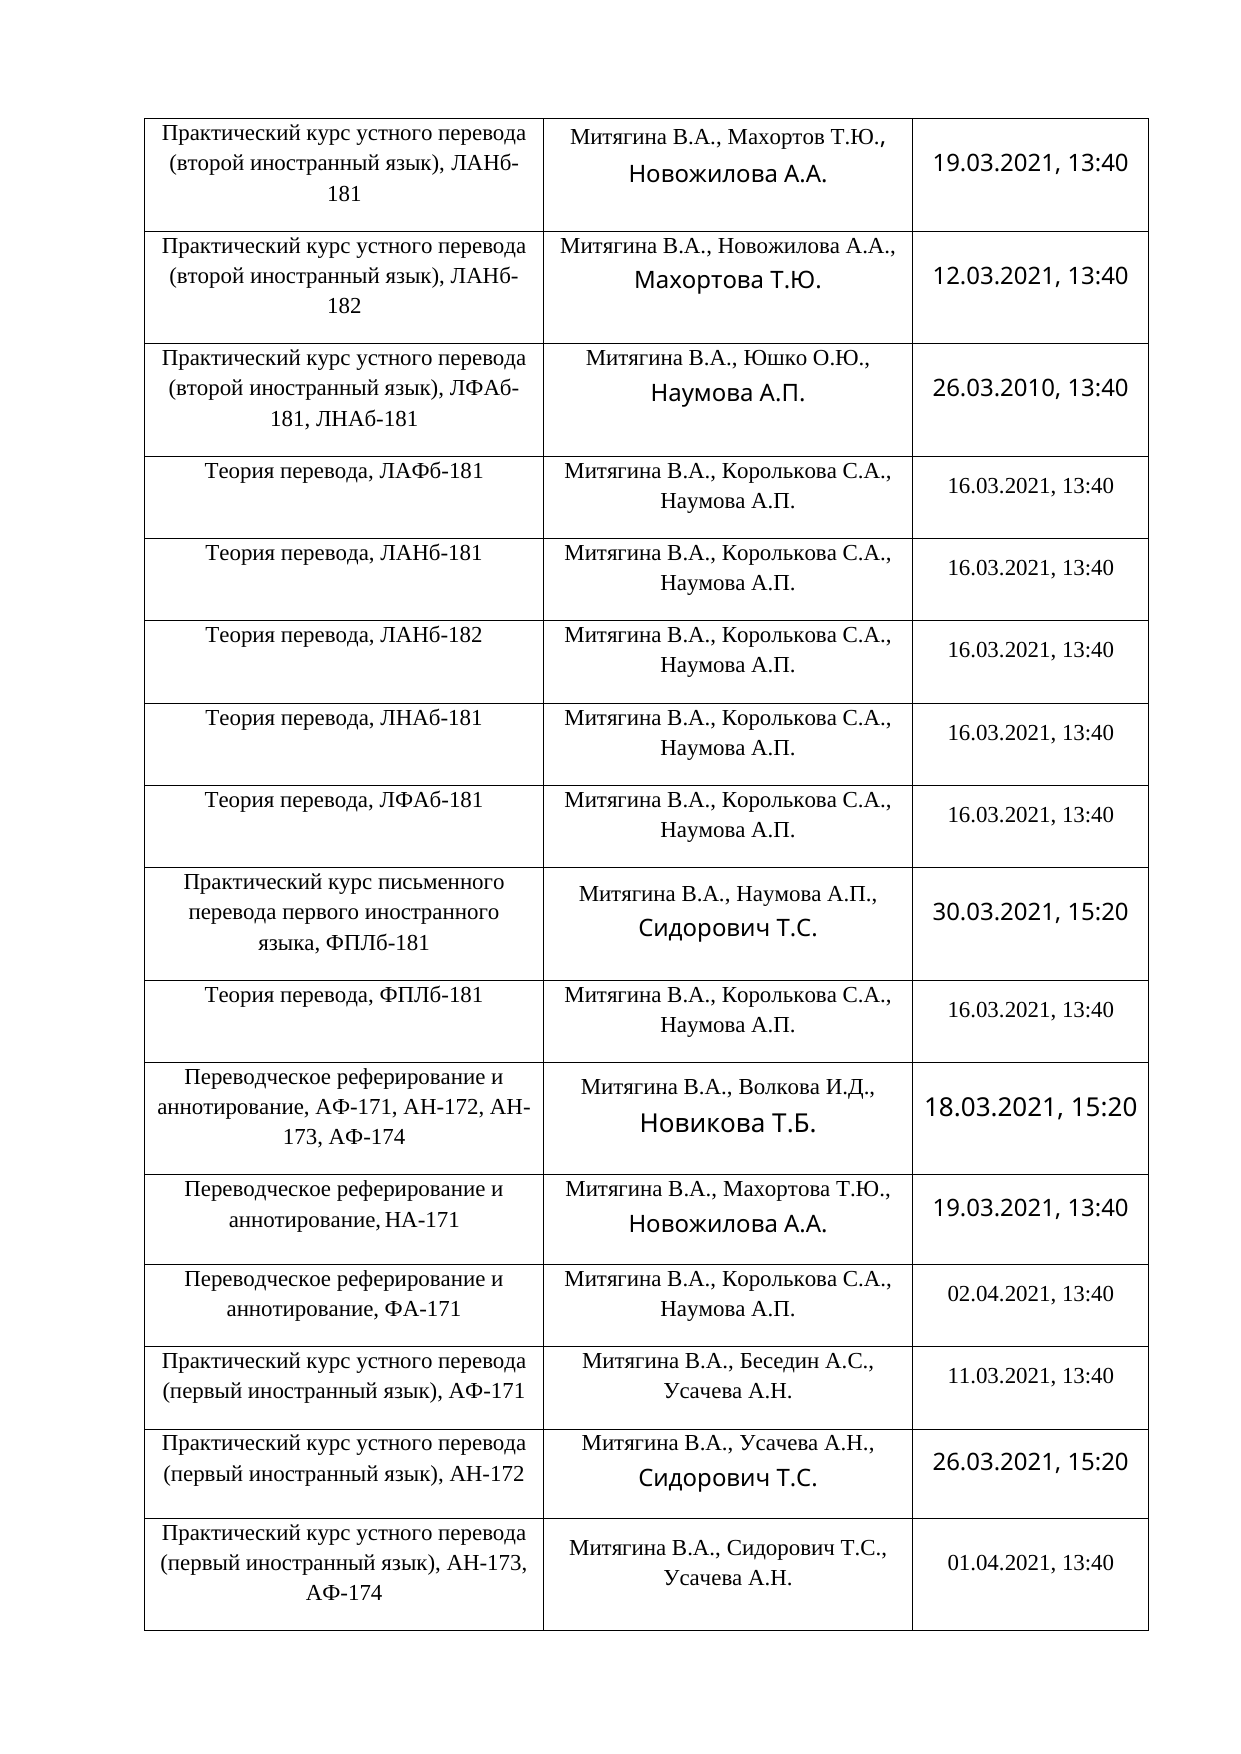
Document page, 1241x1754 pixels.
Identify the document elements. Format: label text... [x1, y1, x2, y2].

table_cell 16.03.2021, 13:40 [913, 704, 1148, 785]
table_cell Теория перевода, ЛАФб-181 [145, 457, 543, 538]
table_cell Митягина В.А., Беседин А.С., Усачева А.Н. [544, 1347, 912, 1428]
table_cell 18.03.2021, 15:20 [913, 1063, 1148, 1174]
table_cell Митягина В.А., Королькова С.А., Наумова А.П. [544, 786, 912, 867]
table_cell 26.03.2010, 13:40 [913, 344, 1148, 456]
table_cell Практический курс устного перевода (второй иностранный язык), ЛФАб-181, ЛНАб-181 [145, 344, 543, 456]
table_cell Митягина В.А., Королькова С.А., Наумова А.П. [544, 704, 912, 785]
table_cell Переводческое реферирование и аннотирование, НА-171 [145, 1175, 543, 1264]
table_cell Теория перевода, ЛНАб-181 [145, 704, 543, 785]
table_cell Теория перевода, ЛФАб-181 [145, 786, 543, 867]
table_cell Практический курс устного перевода (первый иностранный язык), АН-173, АФ-174 [145, 1519, 543, 1630]
table_cell 01.04.2021, 13:40 [913, 1519, 1148, 1630]
table_cell Практический курс письменного перевода первого иностранного языка, ФПЛб-181 [145, 868, 543, 979]
table_cell 16.03.2021, 13:40 [913, 539, 1148, 620]
table_cell Теория перевода, ЛАНб-181 [145, 539, 543, 620]
table_cell Митягина В.А., Волкова И.Д., Новикова Т.Б. [544, 1063, 912, 1174]
table_cell Практический курс устного перевода (первый иностранный язык), АФ-171 [145, 1347, 543, 1428]
table_cell Митягина В.А., Королькова С.А., Наумова А.П. [544, 981, 912, 1062]
table_cell Митягина В.А., Юшко О.Ю., Наумова А.П. [544, 344, 912, 456]
table_cell 11.03.2021, 13:40 [913, 1347, 1148, 1428]
table_cell Митягина В.А., Королькова С.А., Наумова А.П. [544, 1265, 912, 1346]
table_cell Теория перевода, ФПЛб-181 [145, 981, 543, 1062]
table_cell Теория перевода, ЛАНб-182 [145, 621, 543, 702]
table_cell Митягина В.А., Сидорович Т.С., Усачева А.Н. [544, 1519, 912, 1630]
table_cell 19.03.2021, 13:40 [913, 1175, 1148, 1264]
table_cell Практический курс устного перевода (второй иностранный язык), ЛАНб-182 [145, 232, 543, 343]
table_cell Митягина В.А., Махортова Т.Ю., Новожилова А.А. [544, 1175, 912, 1264]
table_cell 16.03.2021, 13:40 [913, 621, 1148, 702]
table_cell 16.03.2021, 13:40 [913, 457, 1148, 538]
table_cell Митягина В.А., Махортов Т.Ю., Новожилова А.А. [544, 119, 912, 231]
table_cell Переводческое реферирование и аннотирование, ФА-171 [145, 1265, 543, 1346]
table_cell 16.03.2021, 13:40 [913, 981, 1148, 1062]
table_cell Митягина В.А., Королькова С.А., Наумова А.П. [544, 621, 912, 702]
table_cell 19.03.2021, 13:40 [913, 119, 1148, 231]
table_cell Митягина В.А., Новожилова А.А., Махортова Т.Ю. [544, 232, 912, 343]
table_cell Митягина В.А., Усачева А.Н., Сидорович Т.С. [544, 1430, 912, 1518]
table_cell 16.03.2021, 13:40 [913, 786, 1148, 867]
table_cell 26.03.2021, 15:20 [913, 1430, 1148, 1518]
table_cell 02.04.2021, 13:40 [913, 1265, 1148, 1346]
table_cell 12.03.2021, 13:40 [913, 232, 1148, 343]
table_cell Практический курс устного перевода (второй иностранный язык), ЛАНб-181 [145, 119, 543, 231]
table_cell 30.03.2021, 15:20 [913, 868, 1148, 979]
table_cell Митягина В.А., Королькова С.А., Наумова А.П. [544, 457, 912, 538]
table_cell Переводческое реферирование и аннотирование, АФ-171, АН-172, АН-173, АФ-174 [145, 1063, 543, 1174]
table_cell Практический курс устного перевода (первый иностранный язык), АН-172 [145, 1430, 543, 1518]
table_cell Митягина В.А., Королькова С.А., Наумова А.П. [544, 539, 912, 620]
table_cell Митягина В.А., Наумова А.П., Сидорович Т.С. [544, 868, 912, 979]
